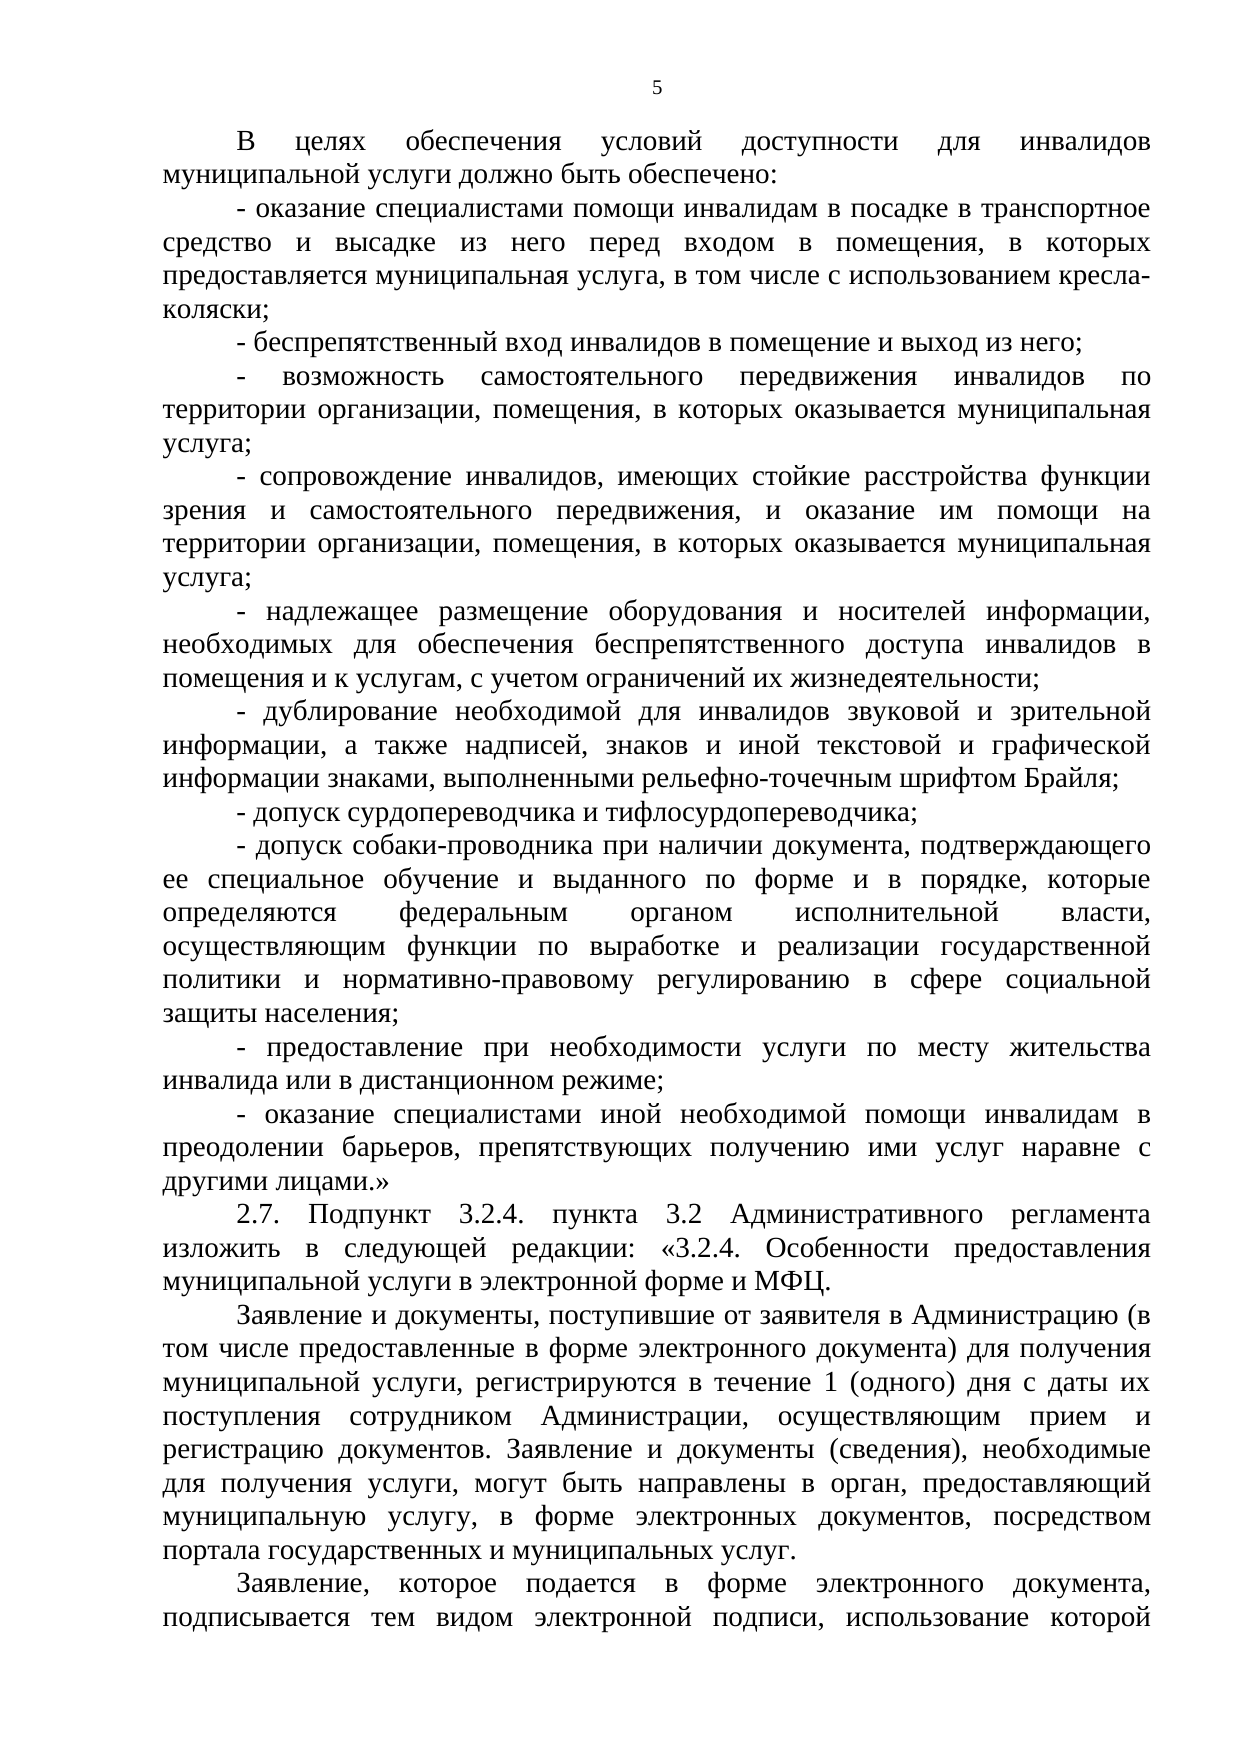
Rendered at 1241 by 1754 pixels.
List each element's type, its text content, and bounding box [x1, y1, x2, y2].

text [162, 1565, 1152, 1632]
text - возможность самостоятельного передвижения инвалидов по территории организации, помещения, в которых оказывается муниципальная услуга; [162, 358, 1152, 458]
text - беспрепятственный вход инвалидов в помещение и выход из него; [162, 324, 1152, 358]
text - сопровождение инвалидов, имеющих стойкие расстройства функции зрения и самостоятельного передвижения, и оказание им помощи на территории организации, помещения, в которых оказывается муниципальная услуга; [162, 458, 1152, 593]
text - дублирование необходимой для инвалидов звуковой и зрительной информации, а также надписей, знаков и иной текстовой и графической информации знаками, выполненными рельефно-точечным шрифтом Брайля; [162, 693, 1152, 794]
text Заявление и документы, поступившие от заявителя в Администрацию (в том числе предоставленные в форме электронного документа) для получения муниципальной услуги, регистрируются в течение 1 (одного) дня с даты их поступления сотрудником Администрации, осуществляющим прием и регистрацию документов. Заявление и документы (сведения), необходимые для получения услуги, могут быть направлены в орган, предоставляющий муниципальную услугу, в форме электронных документов, посредством портала государственных и муниципальных услуг. [162, 1297, 1152, 1565]
text - предоставление при необходимости услуги по месту жительства инвалида или в дистанционном режиме; [162, 1029, 1152, 1096]
text - допуск сурдопереводчика и тифлосурдопереводчика; [162, 794, 1152, 827]
text В целях обеспечения условий доступности для инвалидов муниципальной услуги должно быть обеспечено: [162, 123, 1152, 190]
text - оказание специалистами иной необходимой помощи инвалидам в преодолении барьеров, препятствующих получению ими услуг наравне с другими лицами.» [162, 1096, 1152, 1196]
text - допуск собаки-проводника при наличии документа, подтверждающего ее специальное обучение и выданного по форме и в порядке, которые определяются федеральным органом исполнительной власти, осуществляющим функции по выработке и реализации государственной политики и нормативно-правовому регулированию в сфере социальной защиты населения; [162, 827, 1152, 1029]
text - надлежащее размещение оборудования и носителей информации, необходимых для обеспечения беспрепятственного доступа инвалидов в помещения и к услугам, с учетом ограничений их жизнедеятельности; [162, 593, 1152, 693]
text 2.7. Подпункт 3.2.4. пункта 3.2 Административного регламента изложить в следующей редакции: «3.2.4. Особенности предоставления муниципальной услуги в электронной форме и МФЦ. [162, 1196, 1152, 1297]
text - оказание специалистами помощи инвалидам в посадке в транспортное средство и высадке из него перед входом в помещения, в которых предоставляется муниципальная услуга, в том числе с использованием кресла-коляски; [162, 190, 1152, 324]
